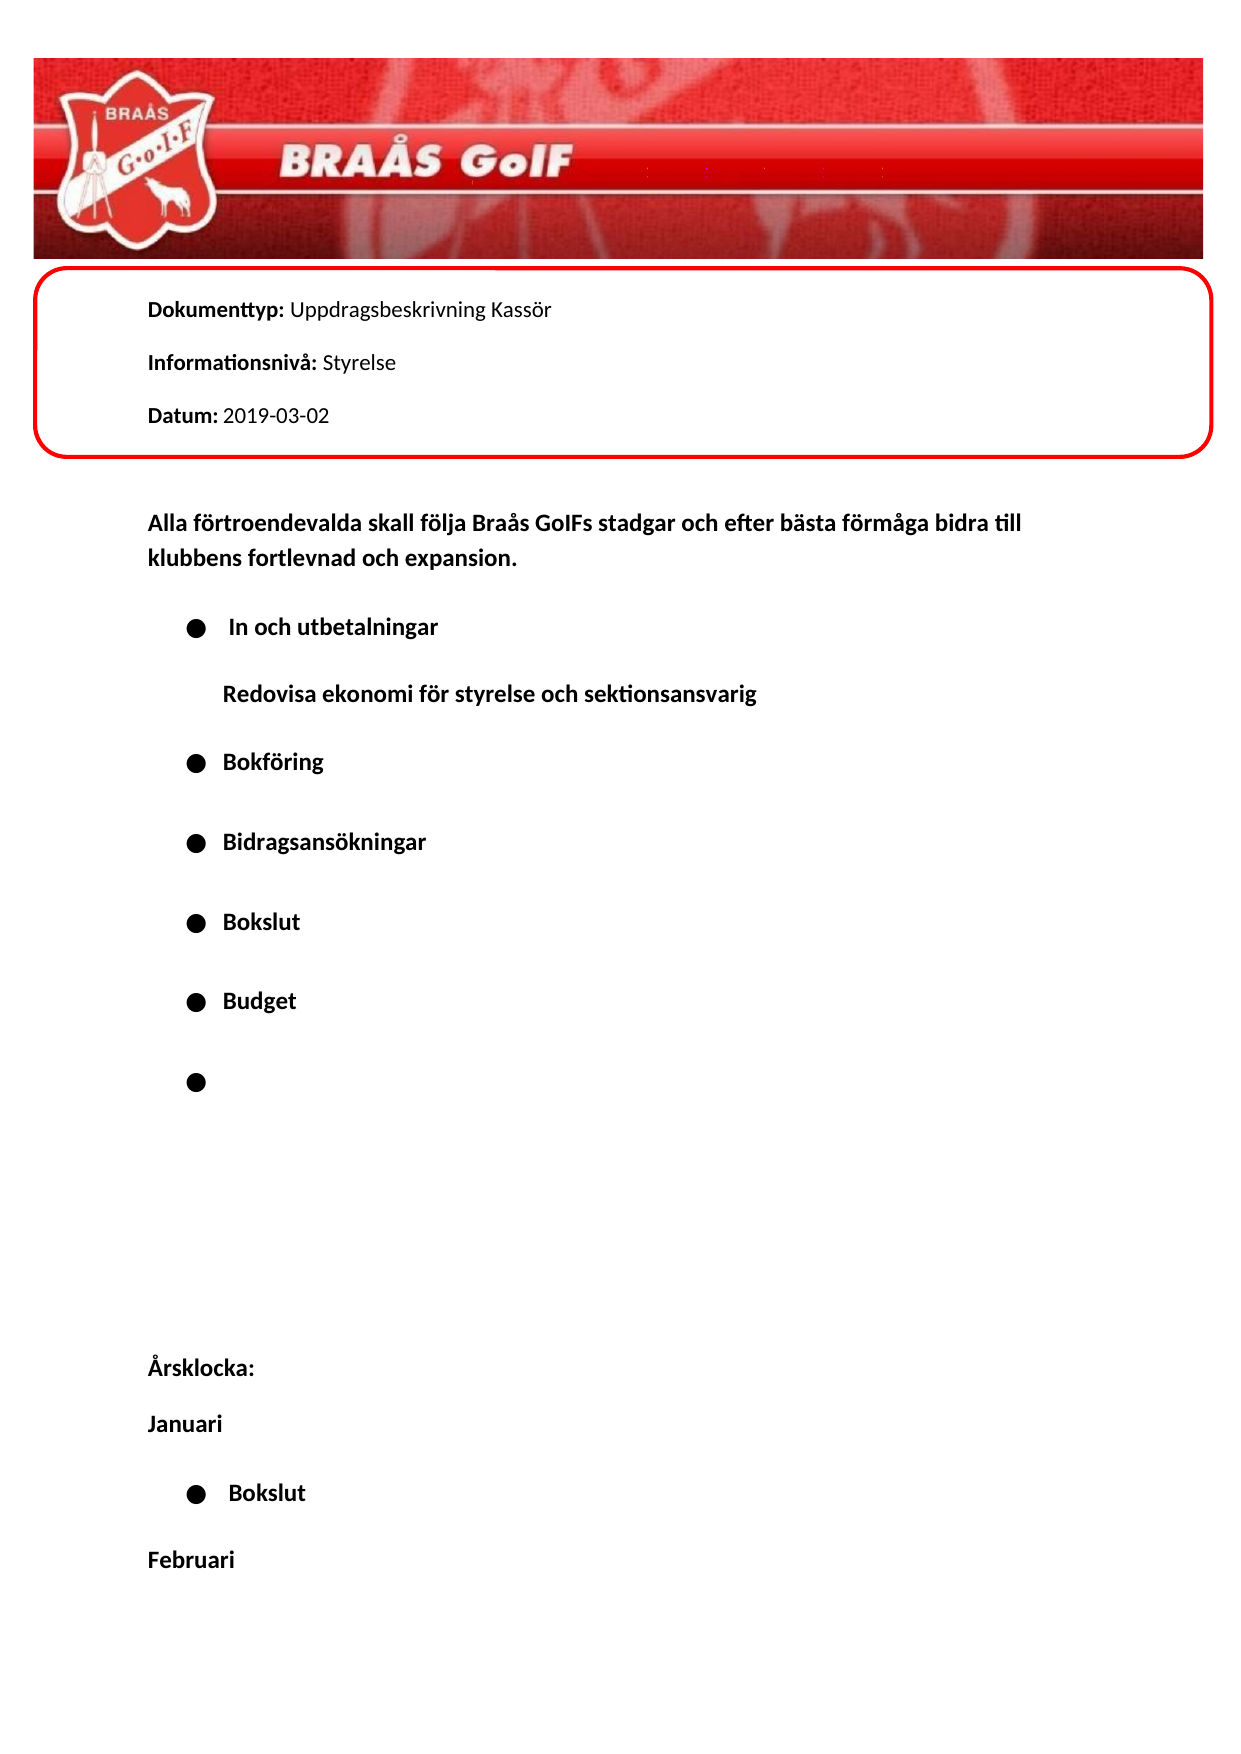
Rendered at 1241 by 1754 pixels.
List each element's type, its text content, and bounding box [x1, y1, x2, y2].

list Budget [185, 973, 1122, 1024]
list In och utbetalningar [185, 598, 1122, 649]
text Datum: 2019-03-02 [148, 401, 1122, 429]
text Alla förtroendevalda skall följa Braås GoIFs stadgar och efter bästa förmåga bidra till klubbens fortlevnad och expansion. [148, 507, 1122, 573]
text Januari [148, 1408, 1122, 1439]
text Redovisa ekonomi för styrelse och sektionsansvarig [223, 678, 1122, 708]
picture [33, 58, 1204, 259]
list Bokföring [185, 734, 1122, 785]
text Informationsnivå: Styrelse [148, 348, 1122, 376]
text Februari [148, 1544, 1122, 1574]
list Bokslut [185, 1464, 1122, 1515]
list Bidragsansökningar [185, 813, 1122, 865]
text Årsklocka: [148, 1352, 1122, 1383]
text Dokumenttyp: Uppdragsbeskrivning Kassör [148, 295, 1122, 323]
list Bokslut [185, 893, 1122, 944]
